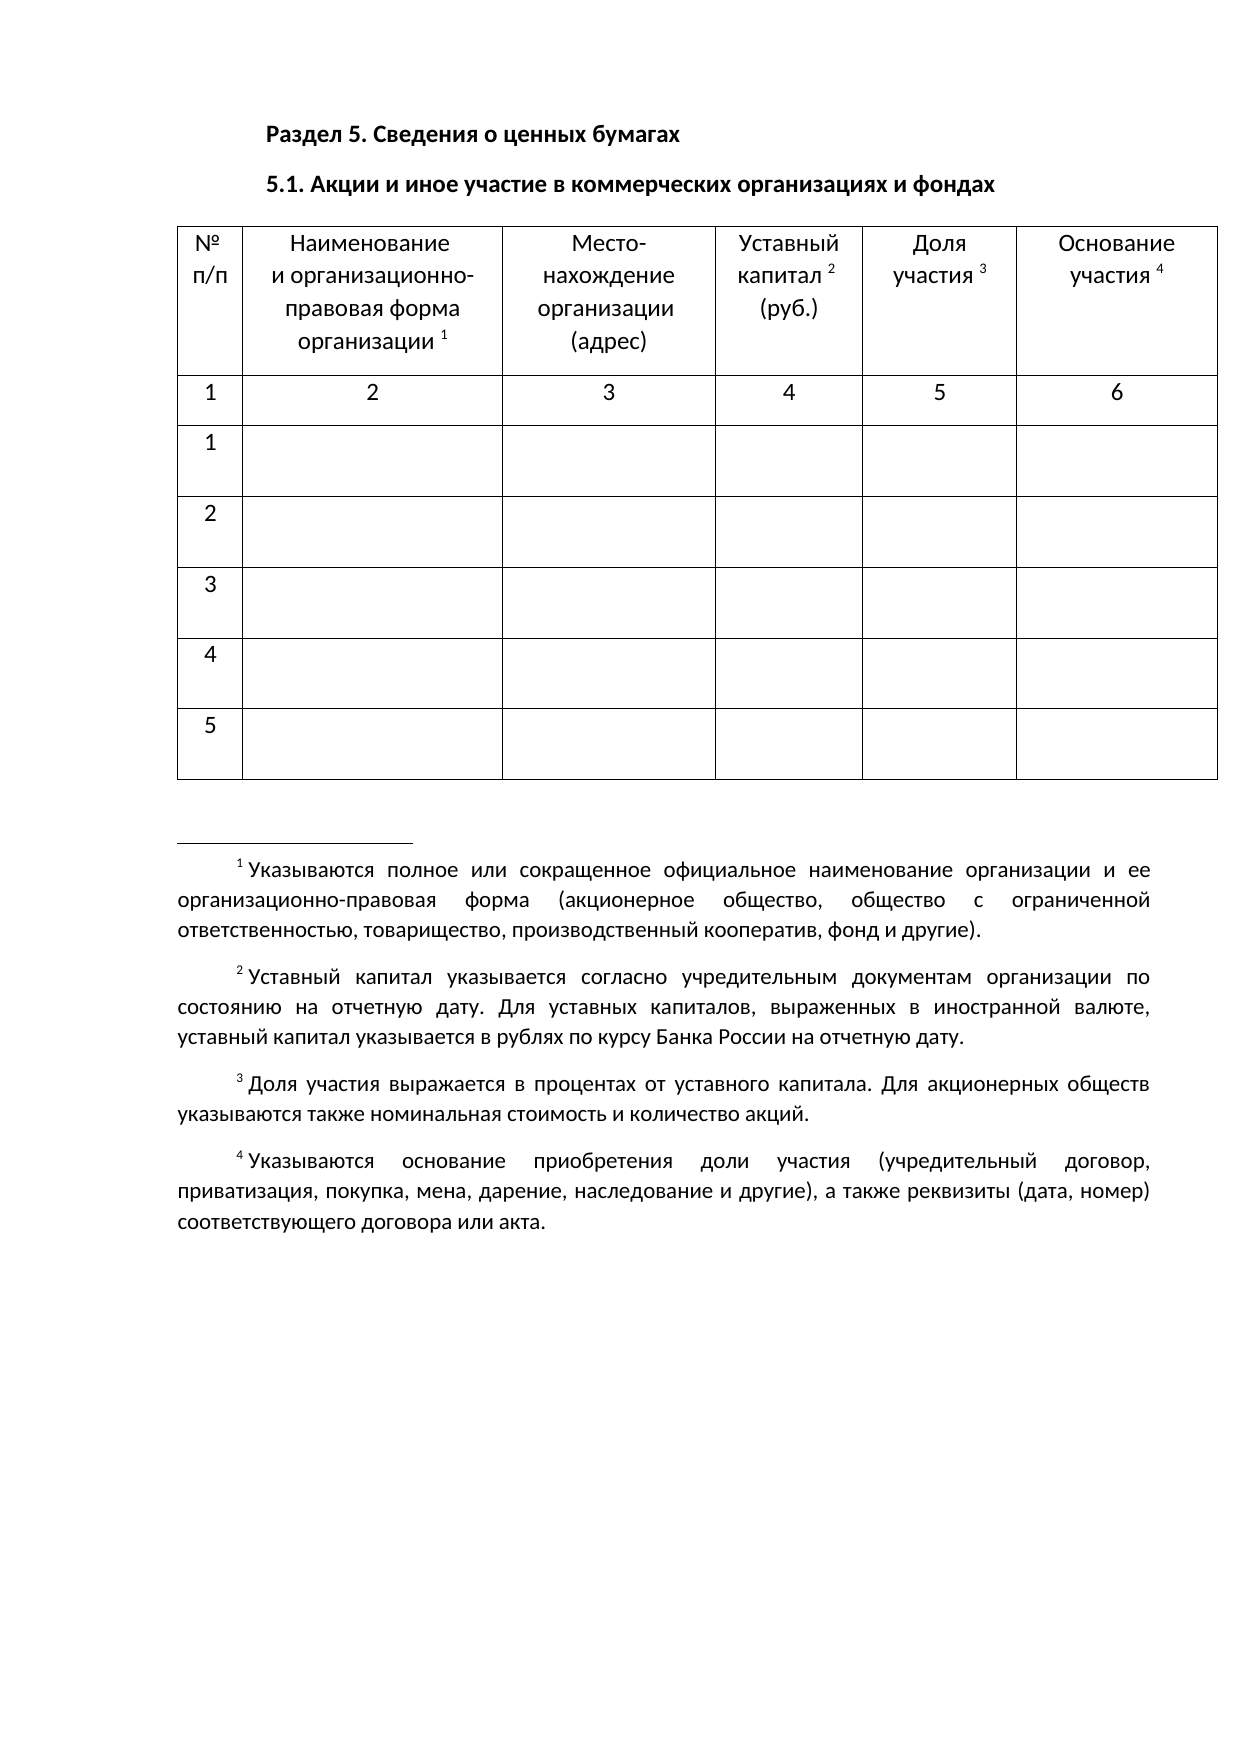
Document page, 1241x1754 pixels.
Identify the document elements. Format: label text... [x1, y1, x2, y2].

table_cell [1017, 639, 1217, 708]
table_cell [503, 497, 715, 567]
table_cell [716, 639, 862, 708]
table_header Доля участия 3 [863, 227, 1016, 375]
table_cell [863, 639, 1016, 708]
text 1 Указываются полное или сокращенное официальное наименование организации и ее организационно-правовая форма (акционерное общество, общество с ограниченной ответственностью, товарищество, производственный кооператив, фонд и другие). [177, 855, 1152, 943]
table_cell [716, 568, 862, 637]
table_cell [503, 639, 715, 708]
table_header № п/п [178, 227, 242, 375]
table_cell 2 [243, 376, 502, 425]
table_cell [1017, 426, 1217, 496]
table_cell [243, 426, 502, 496]
table_cell 1 [178, 376, 242, 425]
table_cell 1 [178, 426, 242, 496]
table_cell [716, 426, 862, 496]
table_header Наименование и организационно-правовая форма организации 1 [243, 227, 502, 375]
table_cell 5 [863, 376, 1016, 425]
table_cell [863, 426, 1016, 496]
table_cell [503, 709, 715, 779]
table_cell [243, 639, 502, 708]
table_cell [243, 709, 502, 779]
table_header Местонахождение организации (адрес) [503, 227, 715, 375]
table_cell [863, 497, 1016, 567]
table_cell [863, 709, 1016, 779]
table_cell 3 [503, 376, 715, 425]
table_cell 3 [178, 568, 242, 637]
table_cell [243, 568, 502, 637]
table_cell [243, 497, 502, 567]
table_cell 6 [1017, 376, 1217, 425]
table_cell 4 [178, 639, 242, 708]
text 3 Доля участия выражается в процентах от уставного капитала. Для акционерных обществ указываются также номинальная стоимость и количество акций. [177, 1069, 1152, 1127]
table_cell [1017, 568, 1217, 637]
text 4 Указываются основание приобретения доли участия (учредительный договор, приватизация, покупка, мена, дарение, наследование и другие), а также реквизиты (дата, номер) соответствующего договора или акта. [177, 1146, 1152, 1235]
table_cell 2 [178, 497, 242, 567]
table_cell [1017, 709, 1217, 779]
text 5.1. Акции и иное участие в коммерческих организациях и фондах [177, 168, 1152, 198]
table_header Уставный капитал 2 (руб.) [716, 227, 862, 375]
table_cell [863, 568, 1016, 637]
text Раздел 5. Сведения о ценных бумагах [177, 118, 1152, 149]
table_header Основание участия 4 [1017, 227, 1217, 375]
table_cell [503, 426, 715, 496]
table_cell [716, 497, 862, 567]
table_cell 4 [716, 376, 862, 425]
table_cell 5 [178, 709, 242, 779]
text 2 Уставный капитал указывается согласно учредительным документам организации по состоянию на отчетную дату. Для уставных капиталов, выраженных в иностранной валюте, уставный капитал указывается в рублях по курсу Банка России на отчетную дату. [177, 962, 1152, 1050]
table_cell [716, 709, 862, 779]
table_cell [1017, 497, 1217, 567]
table_cell [503, 568, 715, 637]
